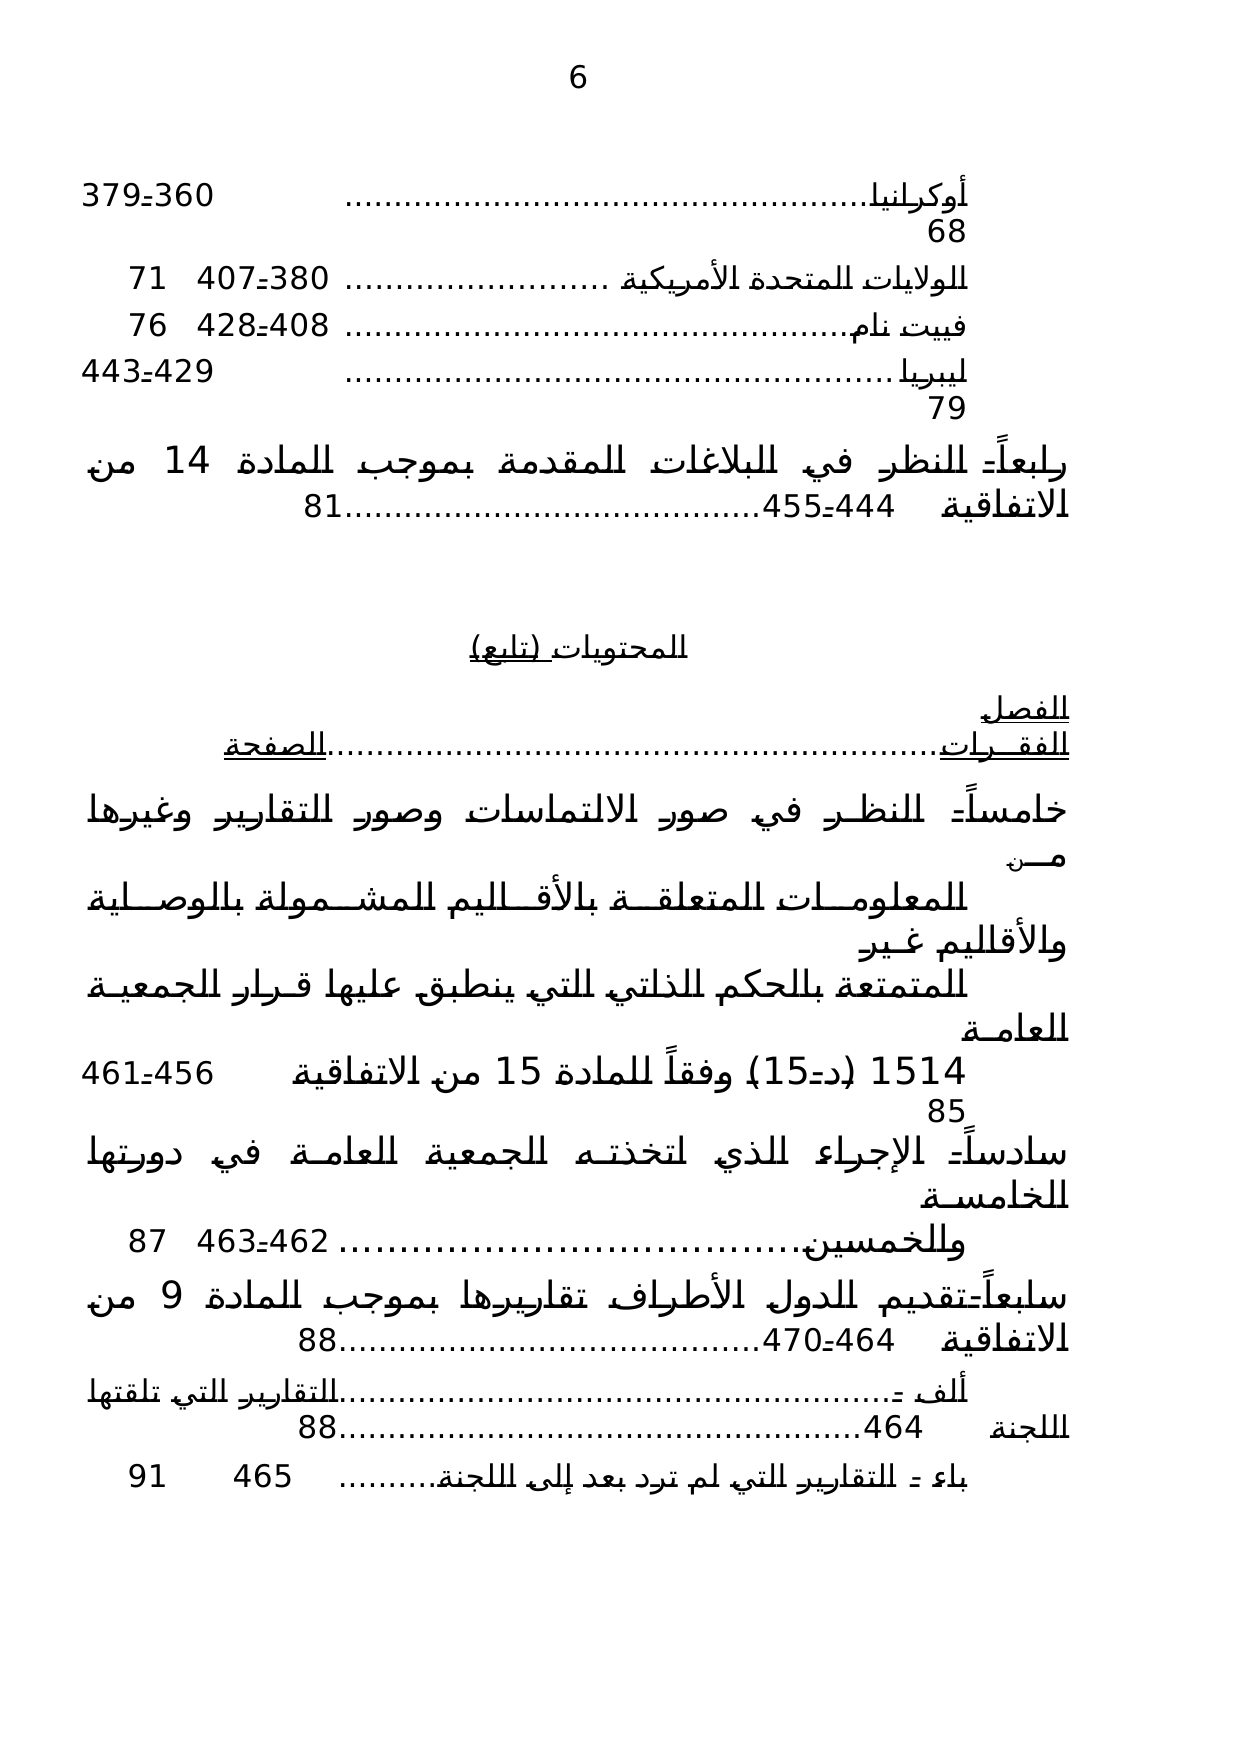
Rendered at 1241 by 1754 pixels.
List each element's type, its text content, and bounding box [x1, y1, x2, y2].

text والخمسين 462-463 87 [88, 1217, 1069, 1261]
text باء - التقارير التي لم ترد بعد إلى اللجنة 465 91 [88, 1458, 1069, 1495]
text ألف - التقارير التي تلقتها اللجنة 464 88 [88, 1373, 1069, 1446]
text 1514 (د-15) وفقاً للمادة 15 من الاتفاقية 456-461 85 [88, 1050, 1069, 1130]
text ليبريا 429-443 79 [88, 354, 1069, 427]
text خامساً- النظـر في صور الالتماسات وصور التقارير وغيرها مــن [88, 788, 1069, 875]
text أوكرانيا 360-379 68 [88, 177, 1069, 250]
text فييت نام 408-428 76 [88, 307, 1069, 343]
text الولايات المتحدة الأمريكية 380-407 71 [88, 260, 1069, 297]
text رابعاً- النظر في البلاغات المقدمة بموجب المادة 14 من الاتفاقية 444-455 81 [88, 439, 1069, 526]
text المتمتعة بالحكم الذاتي التي ينطبق عليها قرار الجمعية العامـة [88, 963, 1069, 1050]
text المحتويات (تابع) [88, 629, 1069, 665]
text الفصل الفقــرات الصفحة [88, 690, 1069, 763]
text المعلومات المتعلقة بالأقاليم المشمولة بالوصاية والأقاليم غـير [88, 875, 1069, 963]
text سابعاً- تقديم الدول الأطراف تقاريرها بموجب المادة 9 من الاتفاقية 464-470 88 [88, 1273, 1069, 1361]
text سادساً- الإجراء الذي اتخذتـه الجمعية العامـة في دورتها الخامسـة [88, 1130, 1069, 1217]
